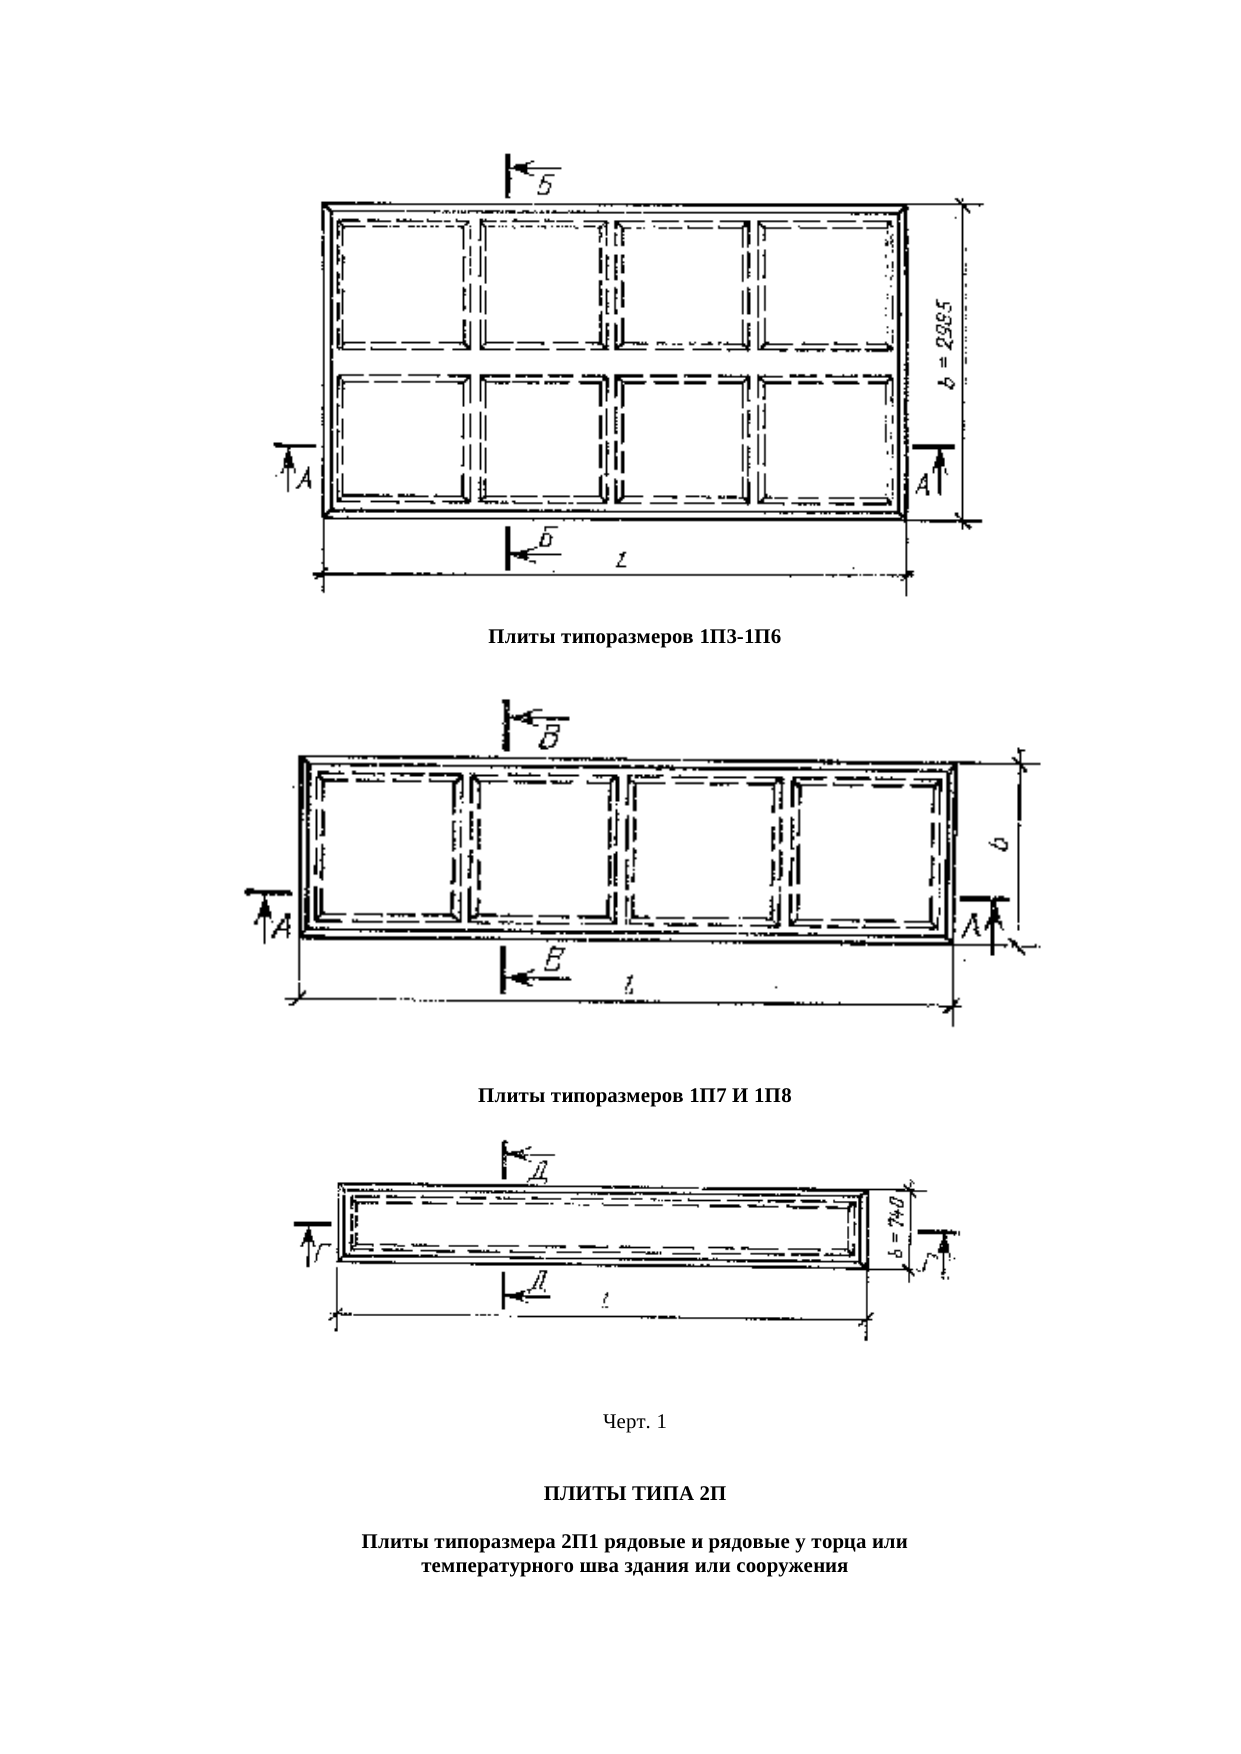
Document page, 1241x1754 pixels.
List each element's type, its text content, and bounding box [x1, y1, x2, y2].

subtitle Плиты типоразмеров 1П3-1П6 [187, 623, 1053, 648]
picture [277, 1131, 993, 1385]
picture [216, 671, 1066, 1060]
text Черт. 1 [187, 1409, 1053, 1433]
subtitle Плиты типоразмера 2П1 рядовые и рядовые у торца или [187, 1529, 1053, 1553]
subtitle ПЛИТЫ ТИПА 2П [187, 1481, 1053, 1505]
subtitle температурного шва здания или сооружения [187, 1553, 1053, 1577]
picture [262, 149, 1008, 624]
subtitle Плиты типоразмеров 1П7 И 1П8 [187, 1083, 1053, 1107]
